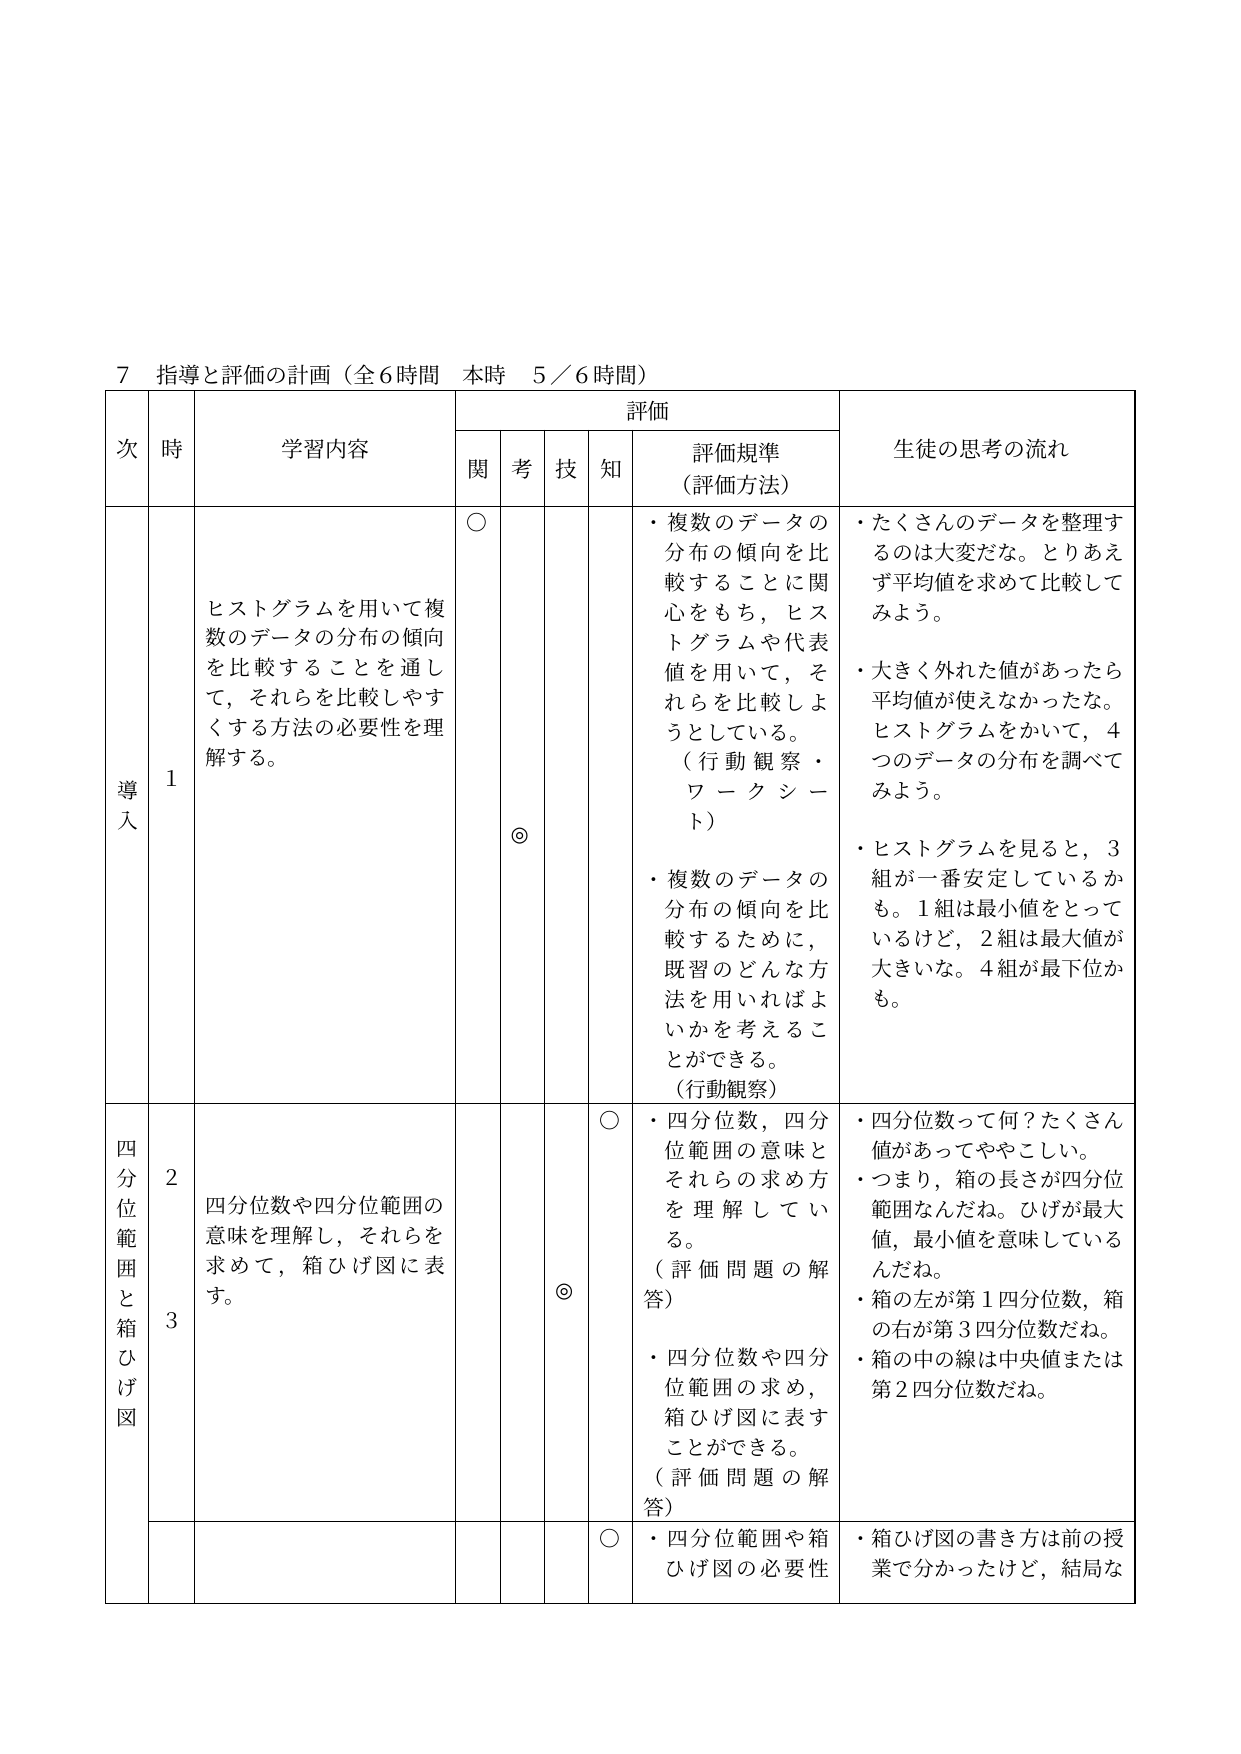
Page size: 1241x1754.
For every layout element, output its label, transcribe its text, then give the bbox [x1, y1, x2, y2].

table_cell [501, 1104, 544, 1521]
table_cell ４ [149, 1522, 194, 1603]
table_cell 四分位範囲と箱ひげ図 [106, 1104, 148, 1603]
table_header 学習内容 [195, 391, 455, 506]
table_cell ２ ３ [149, 1104, 194, 1521]
table_cell ◎ [501, 1522, 544, 1603]
table_cell [589, 507, 632, 1103]
table_header 評価 [456, 391, 839, 429]
table_cell [545, 507, 588, 1103]
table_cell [840, 1522, 1134, 1603]
table_cell 知 [589, 431, 632, 506]
table_cell １ [149, 507, 194, 1103]
table_cell 関 [456, 431, 500, 506]
table_cell 四分位数や四分位範囲の意味を理解し，それらを求めて，箱ひげ図に表す。 [195, 1104, 455, 1521]
table_cell [456, 1104, 500, 1521]
table_cell 技 [545, 431, 588, 506]
table_header 生徒の思考の流れ [840, 391, 1134, 506]
table_cell 〇 [589, 1522, 632, 1603]
table_cell ・たくさんのデータを整理するのは大変だな。とりあえず平均値を求めて比較してみよう。 ・大きく外れた値があったら平均値が使えなかったな。ヒストグラムをかいて，４つのデータの分布を調べてみよう。 ・ヒストグラムを見ると，３組が一番安定しているかも。１組は最小値をとっているけど，２組は最大値が大きいな。４組が最下位かも。 [840, 507, 1134, 1103]
table_cell 評価規準 （評価方法） [633, 431, 839, 506]
table_cell [545, 1522, 588, 1603]
table_cell ・四分位数，四分位範囲の意味とそれらの求め方を理解している。 （評価問題の解答） ・四分位数や四分位範囲の求め，箱ひげ図に表すことができる。 （評価問題の解答） [633, 1104, 839, 1521]
table_cell ・複数のデータの分布の傾向を比較することに関心をもち，ヒストグラムや代表値を用いて，それらを比較しようとしている。 （行動観察・ワークシート） ・複数のデータの分布の傾向を比較するために，既習のどんな方法を用いればよいかを考えることができる。 （行動観察） [633, 507, 839, 1103]
table_header 次 [106, 391, 148, 506]
table_cell [456, 1522, 500, 1603]
table_cell ・四分位数って何？たくさん値があってややこしい。 ・つまり，箱の長さが四分位範囲なんだね。ひげが最大値，最小値を意味しているんだね。 ・箱の左が第１四分位数，箱の右が第３四分位数だね。 ・箱の中の線は中央値または第２四分位数だね。 [840, 1104, 1134, 1521]
table_cell ◎ [545, 1104, 588, 1521]
table_cell ◎ [501, 507, 544, 1103]
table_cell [633, 1522, 839, 1603]
table_cell 〇 [456, 507, 500, 1103]
table_cell 考 [501, 431, 544, 506]
table_cell 導入 [106, 507, 148, 1103]
table_cell ヒストグラムを用いて複数のデータの分布の傾向を比較することを通して，それらを比較しやすくする方法の必要性を理解する。 [195, 507, 455, 1103]
text ７ 指導と評価の計画（全６時間 本時 ５／６時間） [112, 358, 1128, 390]
table_header 時 [149, 391, 194, 506]
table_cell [195, 1522, 455, 1603]
table_cell 〇 [589, 1104, 632, 1521]
